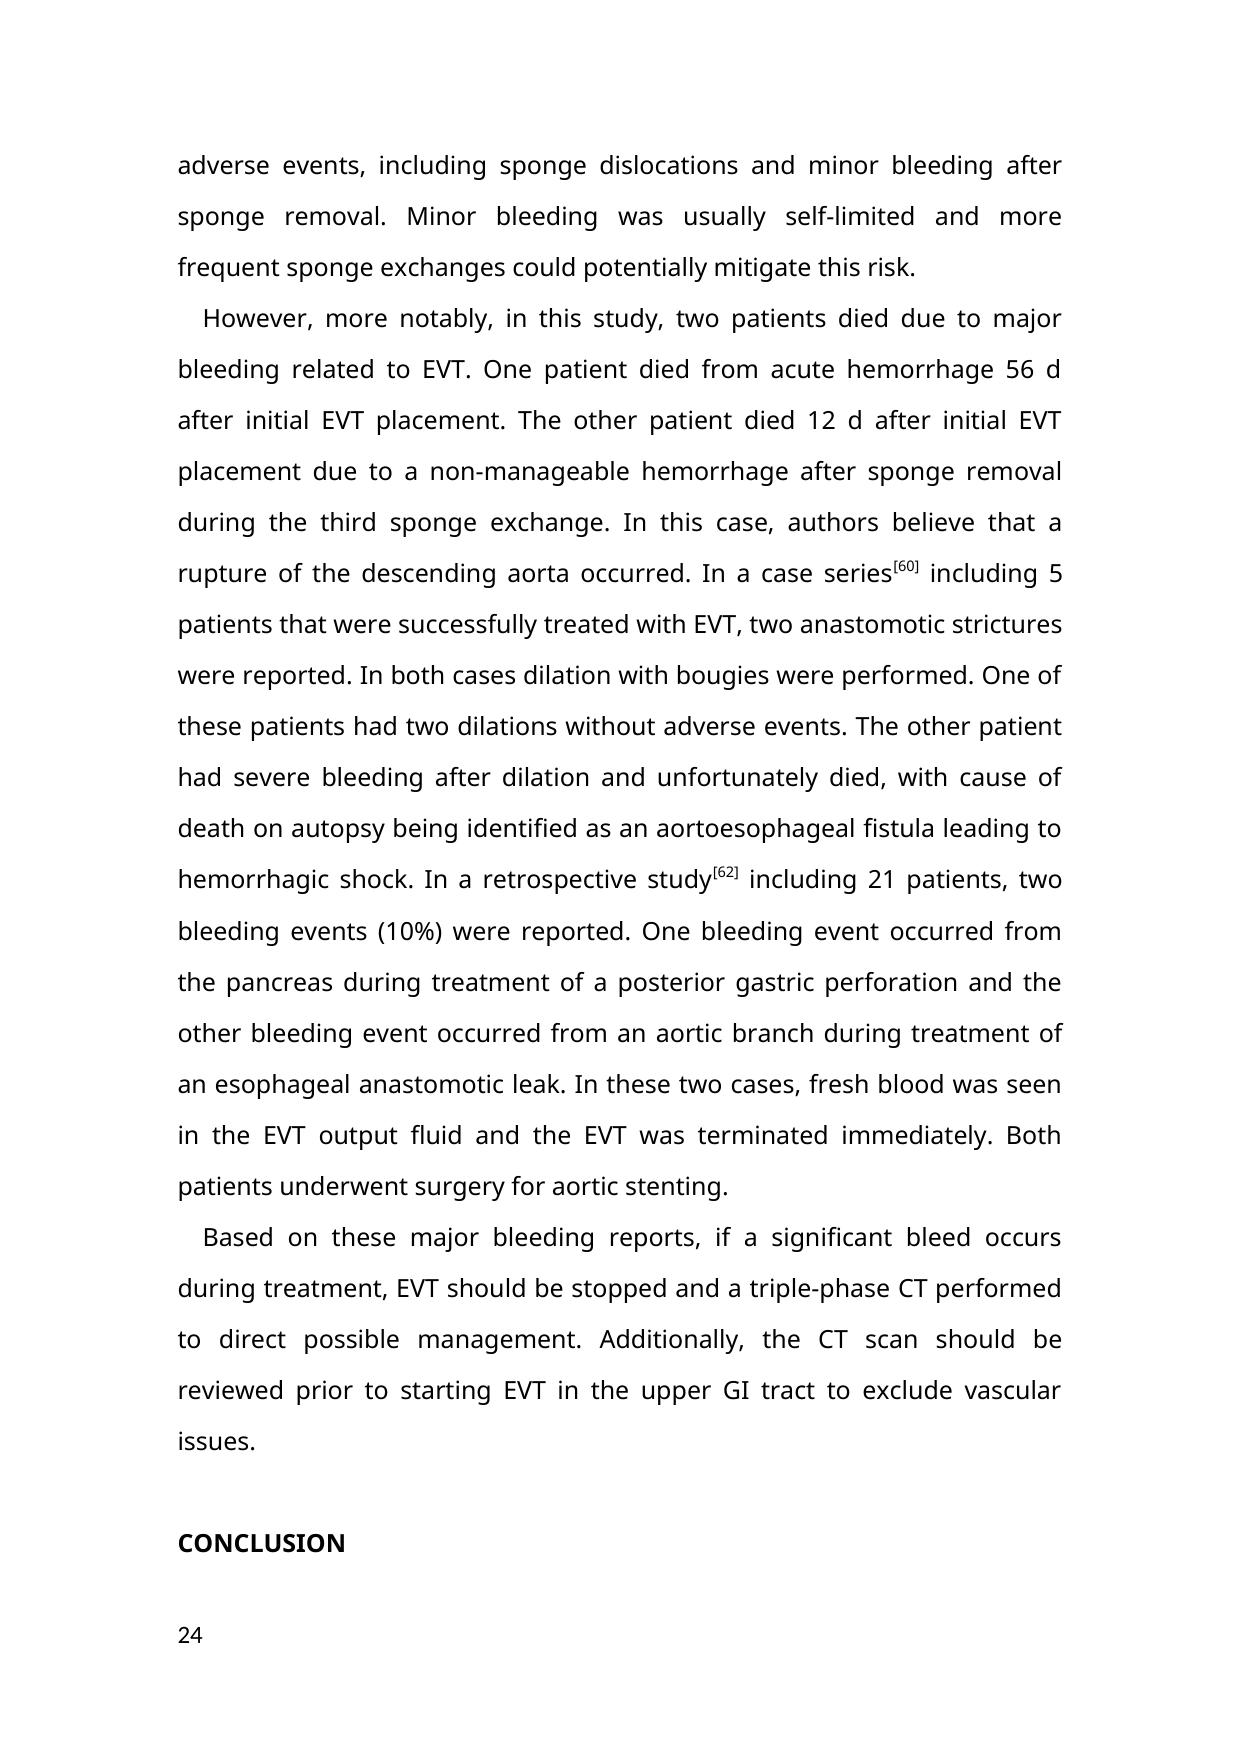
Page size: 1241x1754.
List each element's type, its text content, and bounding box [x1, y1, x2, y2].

text Based on these major bleeding reports, if a significant bleed occurs during treatment, EVT should be stopped and a triple-phase CT performed to direct possible management. Additionally, the CT scan should be reviewed prior to starting EVT in the upper GI tract to exclude vascular issues. [177, 1219, 1063, 1458]
text CONCLUSION [177, 1526, 1063, 1560]
text However, more notably, in this study, two patients died due to major bleeding related to EVT. One patient died from acute hemorrhage 56 d after initial EVT placement. The other patient died 12 d after initial EVT placement due to a non-manageable hemorrhage after sponge removal during the third sponge exchange. In this case, authors believe that a rupture of the descending aorta occurred. In a case series[60] including 5 patients that were successfully treated with EVT, two anastomotic strictures were reported. In both cases dilation with bougies were performed. One of these patients had two dilations without adverse events. The other patient had severe bleeding after dilation and unfortunately died, with cause of death on autopsy being identified as an aortoesophageal fistula leading to hemorrhagic shock. In a retrospective study[62] including 21 patients, two bleeding events (10%) were reported. One bleeding event occurred from the pancreas during treatment of a posterior gastric perforation and the other bleeding event occurred from an aortic branch during treatment of an esophageal anastomotic leak. In these two cases, fresh blood was seen in the EVT output fluid and the EVT was terminated immediately. Both patients underwent surgery for aortic stenting. [177, 301, 1063, 1202]
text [177, 148, 1063, 284]
